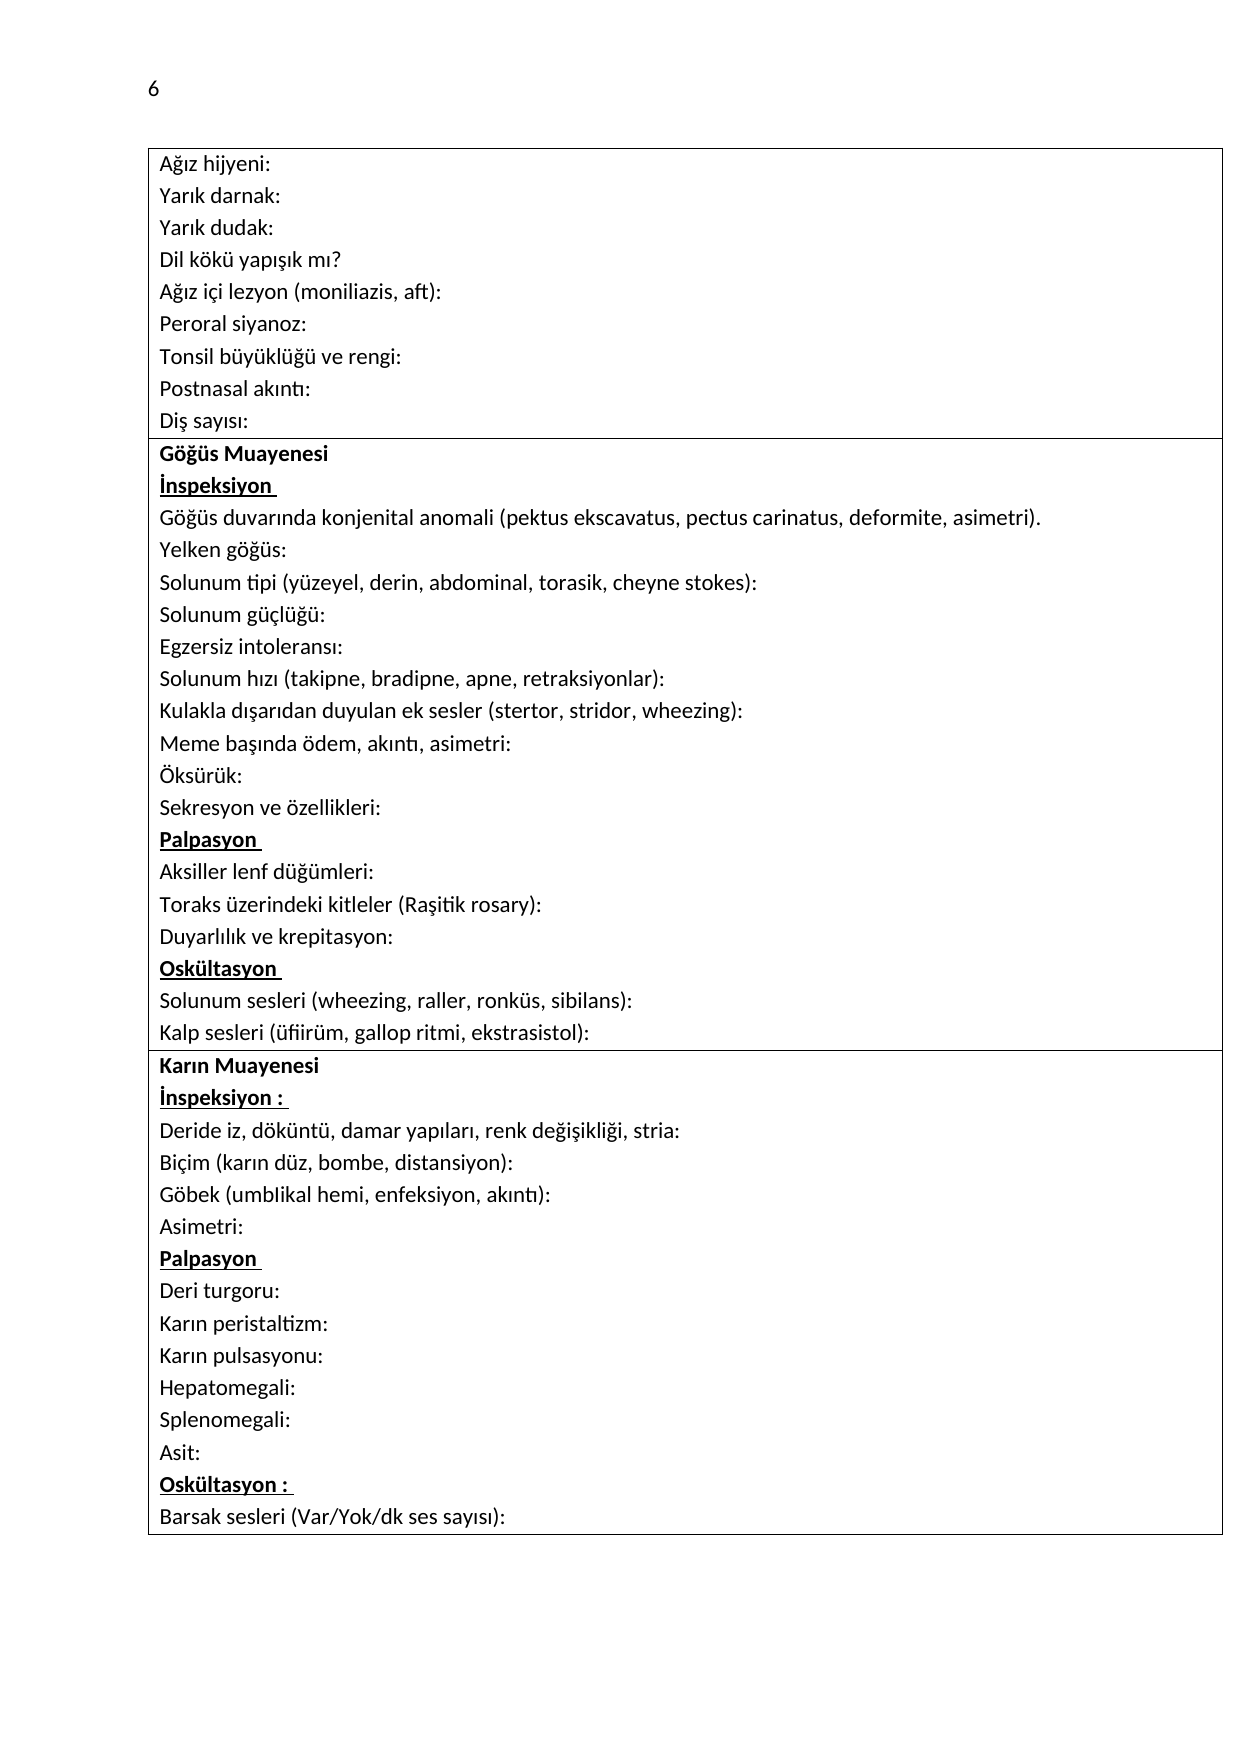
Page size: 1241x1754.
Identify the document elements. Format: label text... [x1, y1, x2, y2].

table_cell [149, 149, 1222, 438]
table_cell Göğüs Muayenesi İnspeksiyon Göğüs duvarında konjenital anomali (pektus ekscavatus, pectus carinatus, deformite, asimetri). Yelken göğüs: Solunum tipi (yüzeyel, derin, abdominal, torasik, cheyne stokes): Solunum güçlüğü: Egzersiz intoleransı: Solunum hızı (takipne, bradipne, apne, retraksiyonlar): Kulakla dışarıdan duyulan ek sesler (stertor, stridor, wheezing): Meme başında ödem, akıntı, asimetri: Öksürük: Sekresyon ve özellikleri: Palpasyon Aksiller lenf düğümleri: Toraks üzerindeki kitleler (Raşitik rosary): Duyarlılık ve krepitasyon: Oskültasyon Solunum sesleri (wheezing, raller, ronküs, sibilans): Kalp sesleri (üfiirüm, gallop ritmi, ekstrasistol): [149, 439, 1222, 1050]
table_cell Karın Muayenesi İnspeksiyon : Deride iz, döküntü, damar yapıları, renk değişikliği, stria: Biçim (karın düz, bombe, distansiyon): Göbek (umbIikal hemi, enfeksiyon, akıntı): Asimetri: Palpasyon Deri turgoru: Karın peristaltizm: Karın pulsasyonu: Hepatomegali: Splenomegali: Asit: Oskültasyon : Barsak sesleri (Var/Yok/dk ses sayısı): [149, 1051, 1222, 1534]
